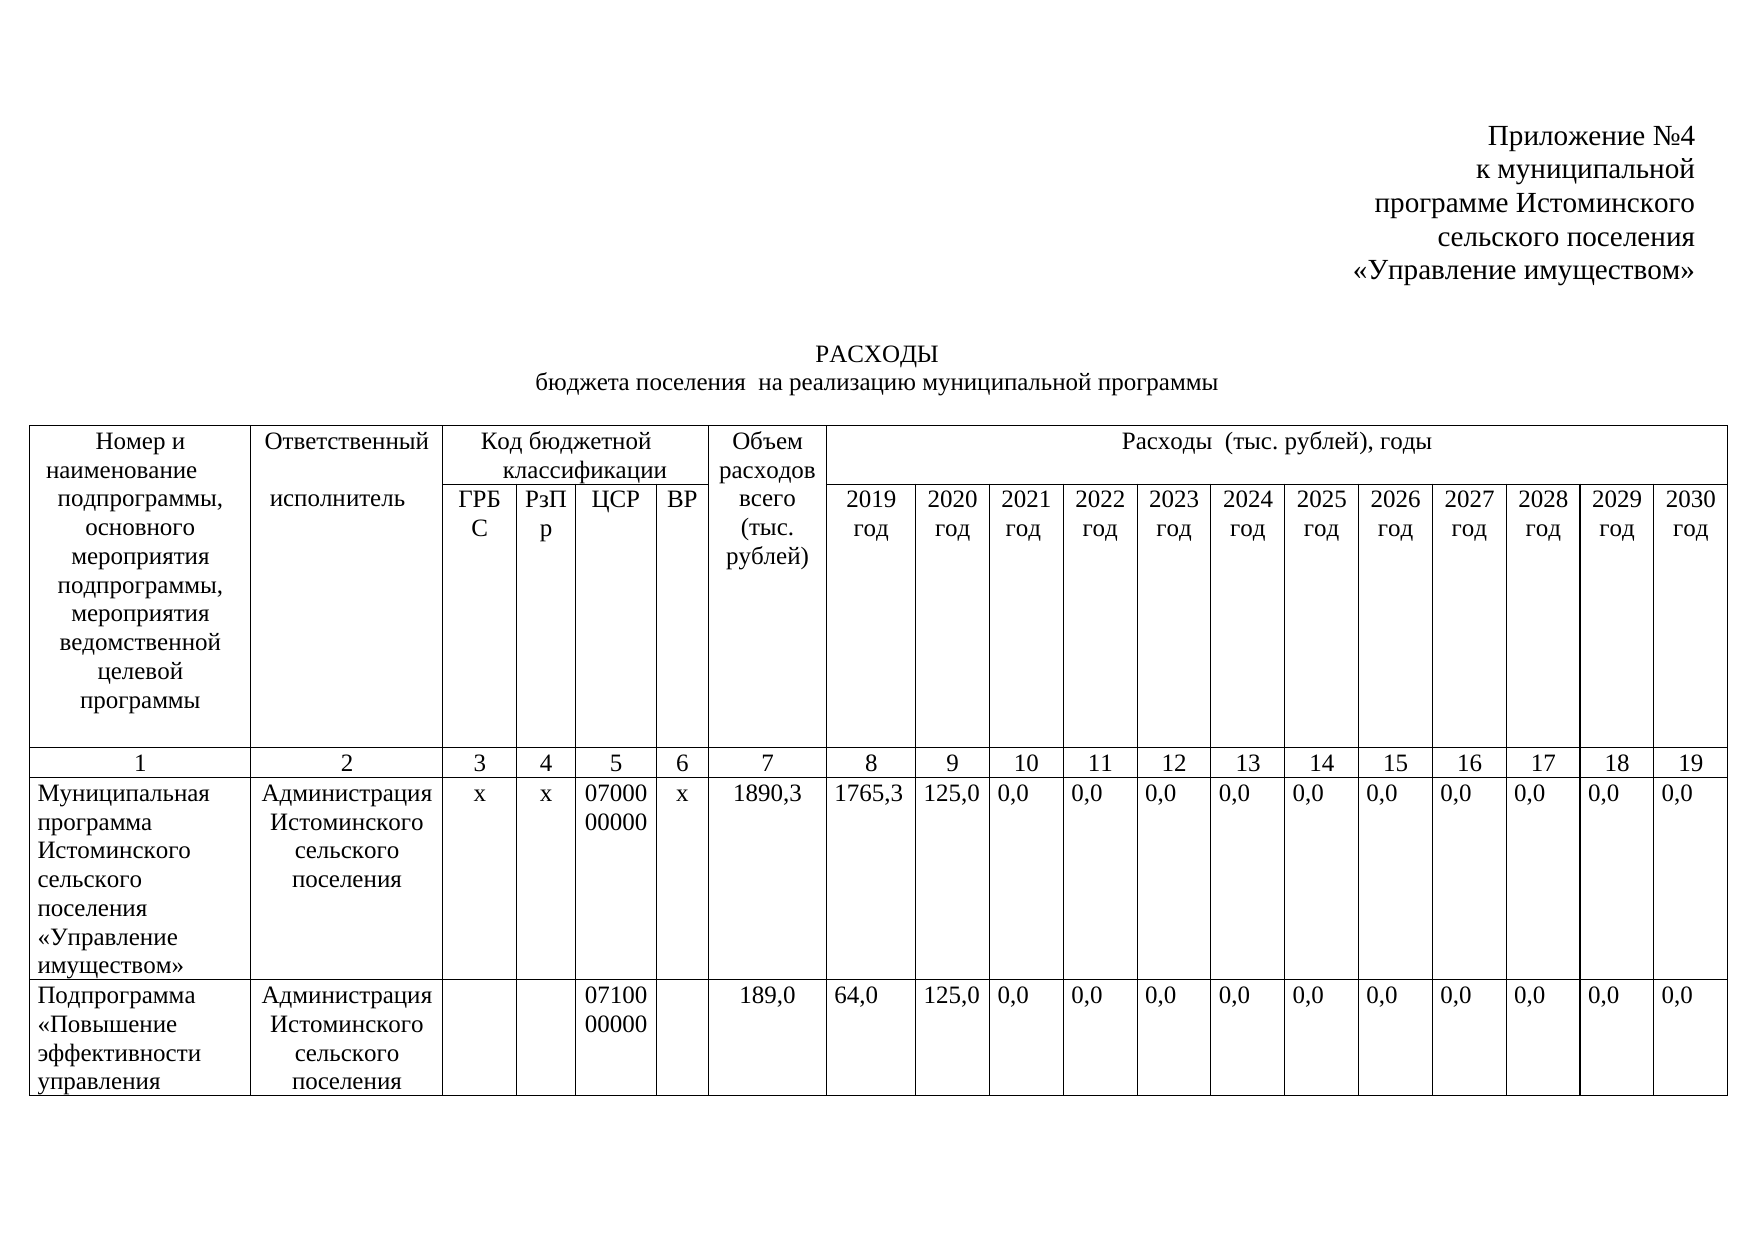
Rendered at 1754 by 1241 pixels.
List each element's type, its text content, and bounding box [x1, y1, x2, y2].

table_cell 2030 год [1654, 485, 1727, 747]
table_cell 1 [30, 748, 250, 777]
text к муниципальной программе Истоминского [59, 152, 1695, 219]
table_cell 2027 год [1433, 485, 1506, 747]
table_cell 2024 год [1211, 485, 1284, 747]
table_cell [443, 980, 516, 1095]
table_cell 0,0 [1654, 778, 1727, 979]
table_cell [517, 980, 575, 1095]
table_cell 0,0 [1507, 980, 1579, 1095]
table_cell 0,0 [1433, 778, 1506, 979]
table_cell 2019 год [827, 485, 915, 747]
table_cell 7 [709, 748, 826, 777]
text бюджета поселения на реализацию муниципальной программы [59, 367, 1695, 396]
table_cell 0,0 [990, 980, 1063, 1095]
table_cell 2026 год [1359, 485, 1432, 747]
table_cell 0,0 [1138, 980, 1210, 1095]
table_cell [657, 980, 708, 1095]
table_cell 9 [916, 748, 989, 777]
table_cell ВР [657, 485, 708, 747]
table_cell 15 [1359, 748, 1432, 777]
table_cell 0700000000 [576, 778, 656, 979]
table_cell 0,0 [1138, 778, 1210, 979]
table_cell 18 [1581, 748, 1653, 777]
table_header Код бюджетной классификации [443, 426, 708, 483]
table_cell Муниципальная программа Истоминского сельского поселения «Управление имуществом» [30, 778, 250, 979]
table_cell 2028 год [1507, 485, 1579, 747]
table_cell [251, 980, 442, 1095]
table_cell Администрация Истоминского сельского поселения [251, 778, 442, 979]
table_cell ГРБС [443, 485, 516, 747]
table_cell 2 [251, 748, 442, 777]
table_header Номер и наименование подпрограммы, основного мероприятия подпрограммы, мероприятия ведомственной целевой программы [30, 426, 250, 747]
table_cell 14 [1285, 748, 1358, 777]
table_cell 0,0 [1285, 980, 1358, 1095]
text «Управление имуществом» [59, 252, 1695, 286]
table_cell 125,0 [916, 980, 989, 1095]
table_cell 3 [443, 748, 516, 777]
table_cell 19 [1654, 748, 1727, 777]
table_cell 0,0 [1285, 778, 1358, 979]
table_cell 8 [827, 748, 915, 777]
table_cell 0,0 [1064, 980, 1137, 1095]
table_cell 6 [657, 748, 708, 777]
table_cell 189,0 [709, 980, 826, 1095]
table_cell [30, 980, 250, 1095]
table_header Ответственный исполнитель [251, 426, 442, 747]
text сельского поселения [59, 219, 1695, 252]
table_cell 125,0 [916, 778, 989, 979]
table_cell 2025 год [1285, 485, 1358, 747]
table_cell 0,0 [1507, 778, 1579, 979]
table_cell 1765,3 [827, 778, 915, 979]
table_cell 1890,3 [709, 778, 826, 979]
table_cell 13 [1211, 748, 1284, 777]
table_cell х [657, 778, 708, 979]
table_cell 2022 год [1064, 485, 1137, 747]
table_cell х [517, 778, 575, 979]
table_cell 2021 год [990, 485, 1063, 747]
table_cell 0,0 [1581, 980, 1653, 1095]
text Приложение №4 [59, 118, 1695, 152]
table_cell 2020 год [916, 485, 989, 747]
table_cell 0,0 [1581, 778, 1653, 979]
table_cell 2029 год [1581, 485, 1653, 747]
table_cell РзПр [517, 485, 575, 747]
table_cell х [443, 778, 516, 979]
table_cell 0,0 [1211, 980, 1284, 1095]
table_cell 0,0 [1211, 778, 1284, 979]
table_cell 10 [990, 748, 1063, 777]
table_cell 12 [1138, 748, 1210, 777]
table_cell 0,0 [1654, 980, 1727, 1095]
table_header Объем расходов всего (тыс. рублей) [709, 426, 826, 747]
table_cell 0,0 [1064, 778, 1137, 979]
table_cell 2023 год [1138, 485, 1210, 747]
text РАСХОДЫ [59, 339, 1695, 367]
table_cell 0,0 [990, 778, 1063, 979]
table_cell 64,0 [827, 980, 915, 1095]
table_cell 17 [1507, 748, 1579, 777]
table_cell ЦСР [576, 485, 656, 747]
table_cell 4 [517, 748, 575, 777]
table_cell 0,0 [1433, 980, 1506, 1095]
table_header Расходы (тыс. рублей), годы [827, 426, 1727, 483]
table_cell 5 [576, 748, 656, 777]
table_cell 0,0 [1359, 778, 1432, 979]
table_cell 11 [1064, 748, 1137, 777]
table_cell 16 [1433, 748, 1506, 777]
table_cell 0710000000 [576, 980, 656, 1095]
table_cell 0,0 [1359, 980, 1432, 1095]
